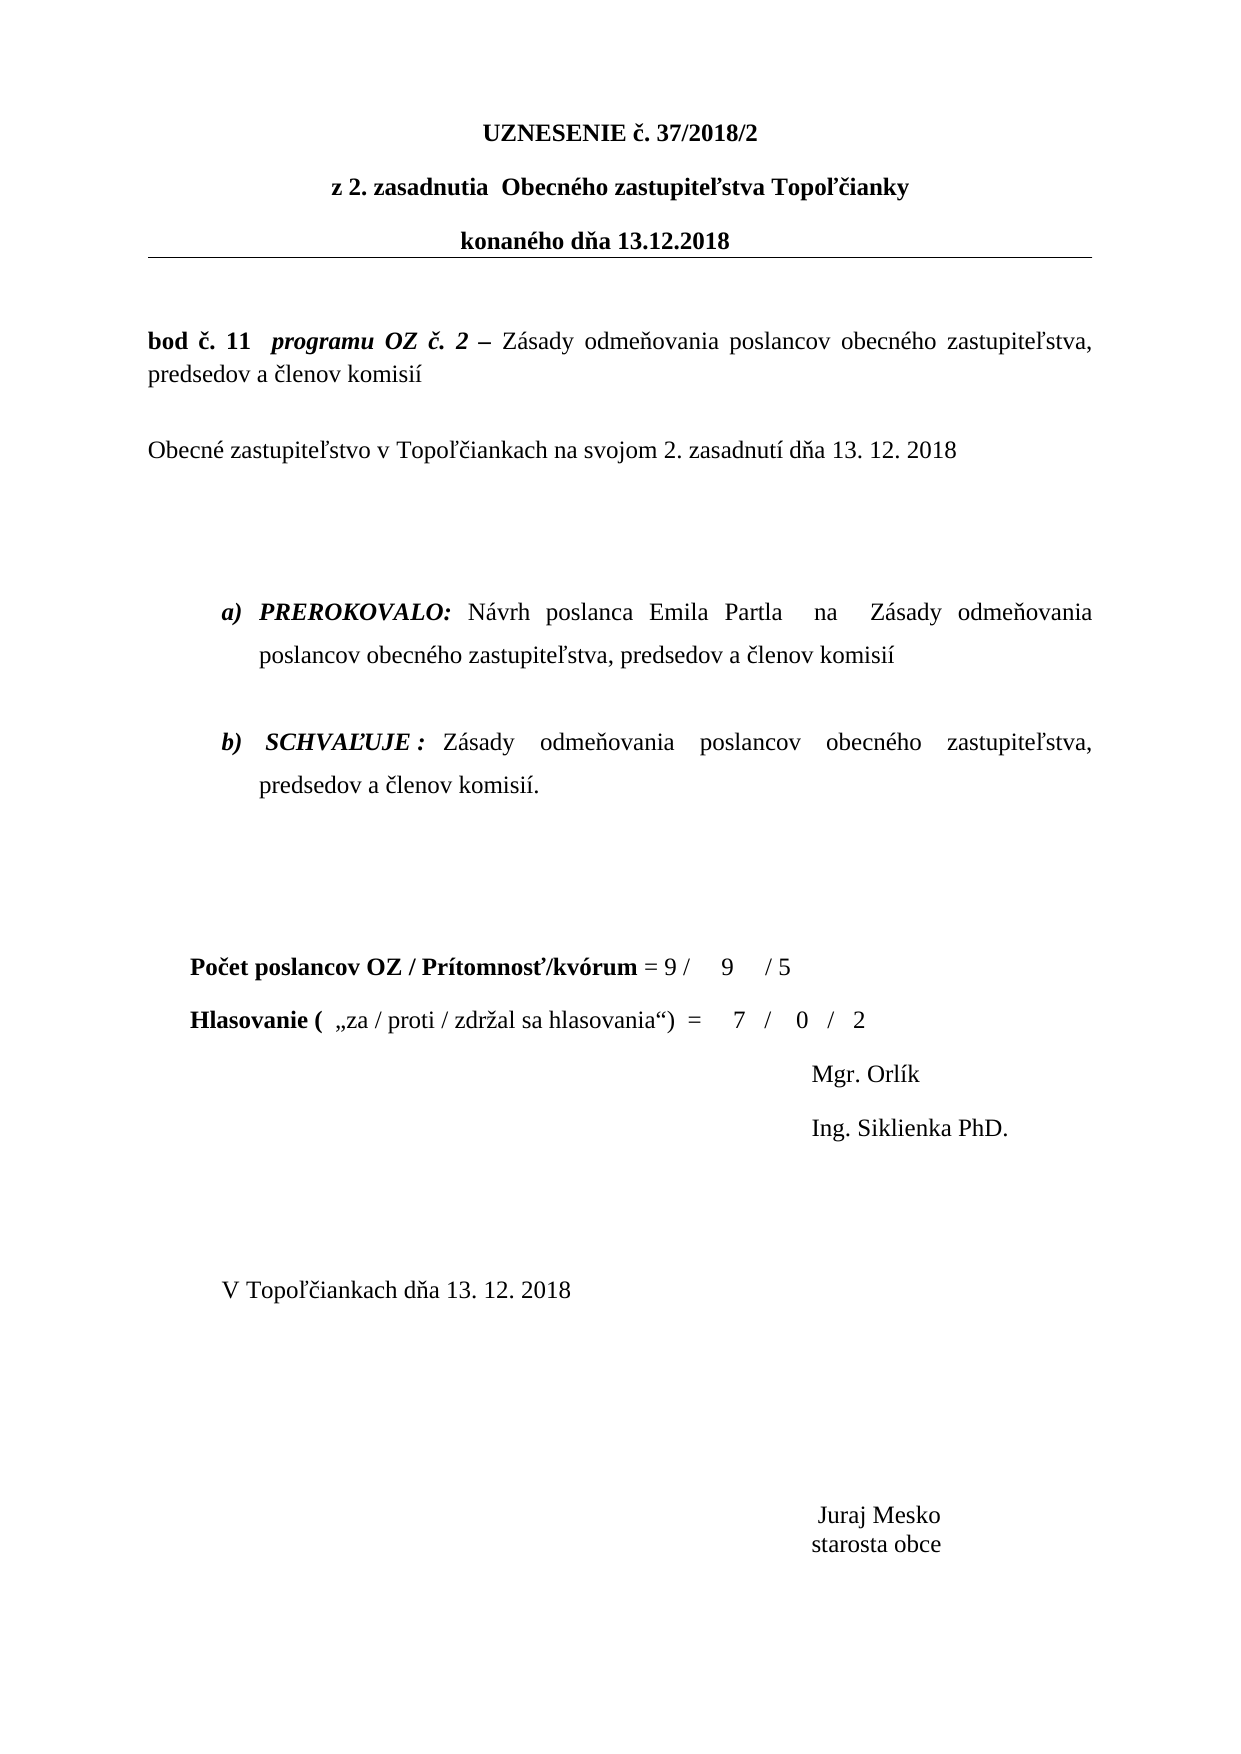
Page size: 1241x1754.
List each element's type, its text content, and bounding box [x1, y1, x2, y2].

text Počet poslancov OZ / Prítomnosť/kvórum = 9 / 9 / 5 [190, 952, 1092, 981]
text starosta obce [148, 1529, 1092, 1558]
text Obecné zastupiteľstvo v Topoľčiankach na svojom 2. zasadnutí dňa 13. 12. 2018 [148, 436, 1092, 464]
text Juraj Mesko [148, 1501, 1092, 1529]
text z 2. zasadnutia Obecného zastupiteľstva Topoľčianky [148, 172, 1092, 201]
text UZNESENIE č. 37/2018/2 [148, 118, 1092, 147]
text bod č. 11 programu OZ č. 2 – Zásady odmeňovania poslancov obecného zastupiteľstva, predsedov a členov komisií [148, 326, 1092, 388]
text Hlasovanie ( „za / proti / zdržal sa hlasovania“) = 7 / 0 / 2 [148, 1006, 1092, 1034]
list SCHVAĽUJE : Zásady odmeňovania poslancov obecného zastupiteľstva, predsedov a členov komisií. [221, 727, 1092, 798]
list PREROKOVALO: Návrh poslanca Emila Partla na Zásady odmeňovania poslancov obecného zastupiteľstva, predsedov a členov komisií [221, 597, 1092, 669]
text Ing. Siklienka PhD. [223, 1113, 1092, 1142]
text Mgr. Orlík [223, 1059, 1092, 1088]
text konaného dňa 13.12.2018 [148, 226, 1092, 257]
text V Topoľčiankach dňa 13. 12. 2018 [148, 1275, 1092, 1304]
